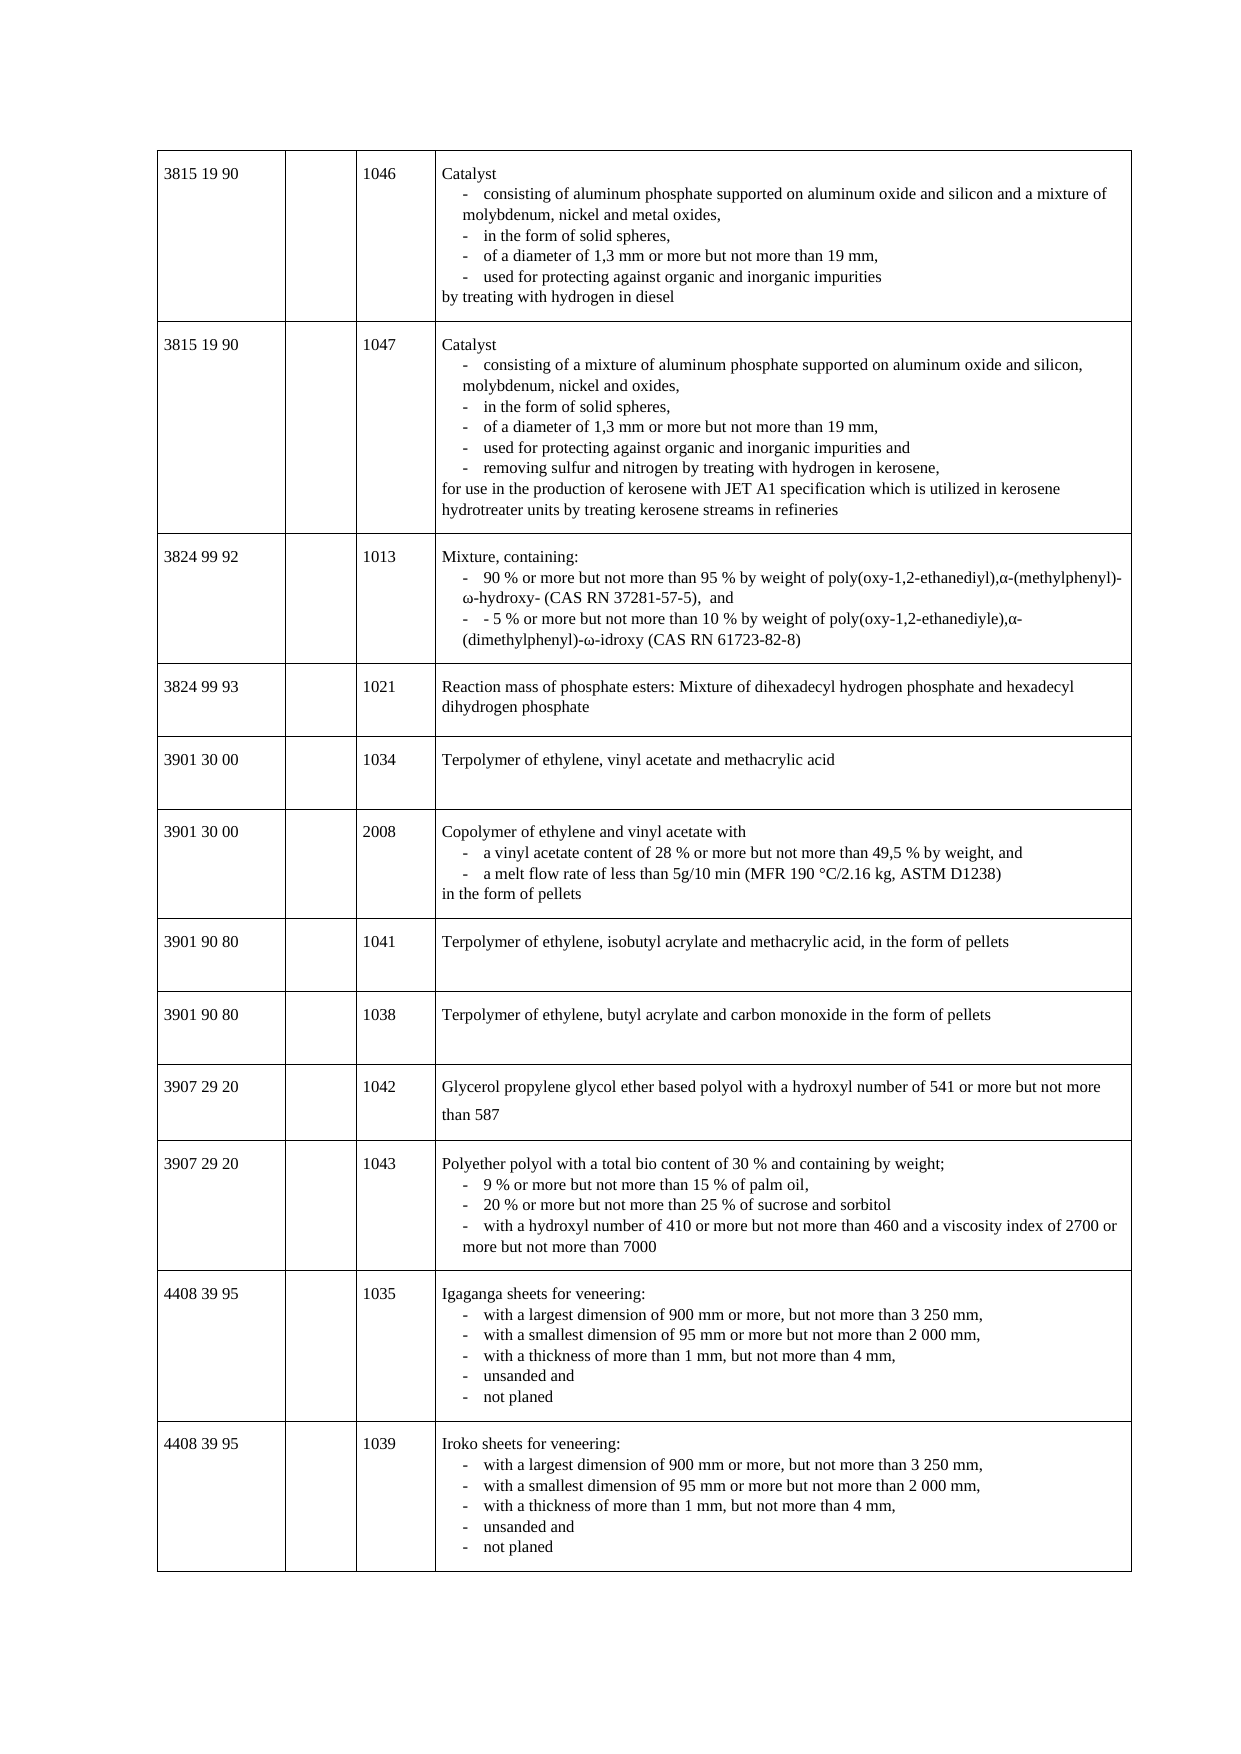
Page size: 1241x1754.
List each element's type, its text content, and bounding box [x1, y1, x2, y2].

table_cell Terpolymer of ethylene, isobutyl acrylate and methacrylic acid, in the form of pellets [436, 919, 1131, 991]
table_cell 1043 [357, 1141, 435, 1270]
table_cell 3824 99 93 [158, 664, 285, 736]
table_cell 1039 [357, 1422, 435, 1571]
table_cell [286, 534, 356, 663]
table_cell 4408 39 95 [158, 1271, 285, 1421]
table_cell [286, 151, 356, 321]
table_cell 1042 [357, 1065, 435, 1140]
table_cell [286, 1271, 356, 1421]
table_cell 3907 29 20 [158, 1065, 285, 1140]
table_cell 3907 29 20 [158, 1141, 285, 1270]
table_cell Polyether polyol with a total bio content of 30 % and containing by weight; 9 % or more but not more than 15 % of palm oil, ​ 20 % or more but not more than 25 % of sucrose and sorbitol with a hydroxyl number of 410 or more but not more than 460 and a viscosity index of 2700 or more but not more than 7000 [436, 1141, 1131, 1270]
table_cell 3901 90 80 [158, 992, 285, 1063]
table_cell 3824 99 92 [158, 534, 285, 663]
table_cell Terpolymer of ethylene, vinyl acetate and methacrylic acid [436, 737, 1131, 809]
table_cell Terpolymer of ethylene, butyl acrylate and carbon monoxide in the form of pellets [436, 992, 1131, 1063]
table_cell 1041 [357, 919, 435, 991]
table_cell [286, 737, 356, 809]
table_cell 3815 19 90 [158, 151, 285, 321]
table_cell [286, 1422, 356, 1571]
table_cell [286, 1141, 356, 1270]
table_cell Catalyst consisting of aluminum phosphate supported on aluminum oxide and silicon and a mixture of molybdenum, nickel and metal oxides, in the form of solid spheres, of a diameter of 1,3 mm or more but not more than 19 mm, used for protecting against organic and inorganic impurities by treating with hydrogen in diesel [436, 151, 1131, 321]
table_cell 3901 30 00 [158, 737, 285, 809]
table_cell 2008 [357, 810, 435, 918]
table_cell [286, 992, 356, 1063]
table_cell Catalyst consisting of a mixture of aluminum phosphate supported on aluminum oxide and silicon, molybdenum, nickel and oxides, in the form of solid spheres, of a diameter of 1,3 mm or more but not more than 19 mm, used for protecting against organic and inorganic impurities and removing sulfur and nitrogen by treating with hydrogen in kerosene, for use in the production of kerosene with JET A1 specification which is utilized in kerosene hydrotreater units by treating kerosene streams in refineries [436, 322, 1131, 533]
table_cell Mixture, containing: 90 % or more but not more than 95 % by weight of poly(oxy-1,2-ethanediyl),α-(methylphenyl)-ω-hydroxy- (CAS RN 37281-57-5), and - 5 % or more but not more than 10 % by weight of poly(oxy-1,2-ethanediyle),α-(dimethylphenyl)-ω-idroxy (CAS RN 61723-82-8) [436, 534, 1131, 663]
table_cell 1035 [357, 1271, 435, 1421]
table_cell Copolymer of ethylene and vinyl acetate with a vinyl acetate content of 28 % or more but not more than 49,5 % by weight, and a melt flow rate of less than 5g/10 min (MFR 190 °C/2.16 kg, ASTM D1238) in the form of pellets [436, 810, 1131, 918]
table_cell 4408 39 95 [158, 1422, 285, 1571]
table_cell [286, 322, 356, 533]
table_cell Glycerol propylene glycol ether based polyol with a hydroxyl number of 541 or more but not more than 587 [436, 1065, 1131, 1140]
table_cell 1021 [357, 664, 435, 736]
table_cell Reaction mass of phosphate esters: Mixture of dihexadecyl hydrogen phosphate and hexadecyl dihydrogen phosphate [436, 664, 1131, 736]
table_cell 3815 19 90 [158, 322, 285, 533]
table_cell 3901 90 80 [158, 919, 285, 991]
table_cell 1034 [357, 737, 435, 809]
table_cell 3901 30 00 [158, 810, 285, 918]
table_cell 1013 [357, 534, 435, 663]
table_cell Iroko sheets for veneering: with a largest dimension of 900 mm or more, but not more than 3 250 mm, with a smallest dimension of 95 mm or more but not more than 2 000 mm, with a thickness of more than 1 mm, but not more than 4 mm, unsanded and not planed [436, 1422, 1131, 1571]
table_cell [286, 1065, 356, 1140]
table_cell [286, 919, 356, 991]
table_cell 1047 [357, 322, 435, 533]
table_cell [286, 664, 356, 736]
table_cell 1038 [357, 992, 435, 1063]
table_cell 1046 [357, 151, 435, 321]
table_cell [286, 810, 356, 918]
